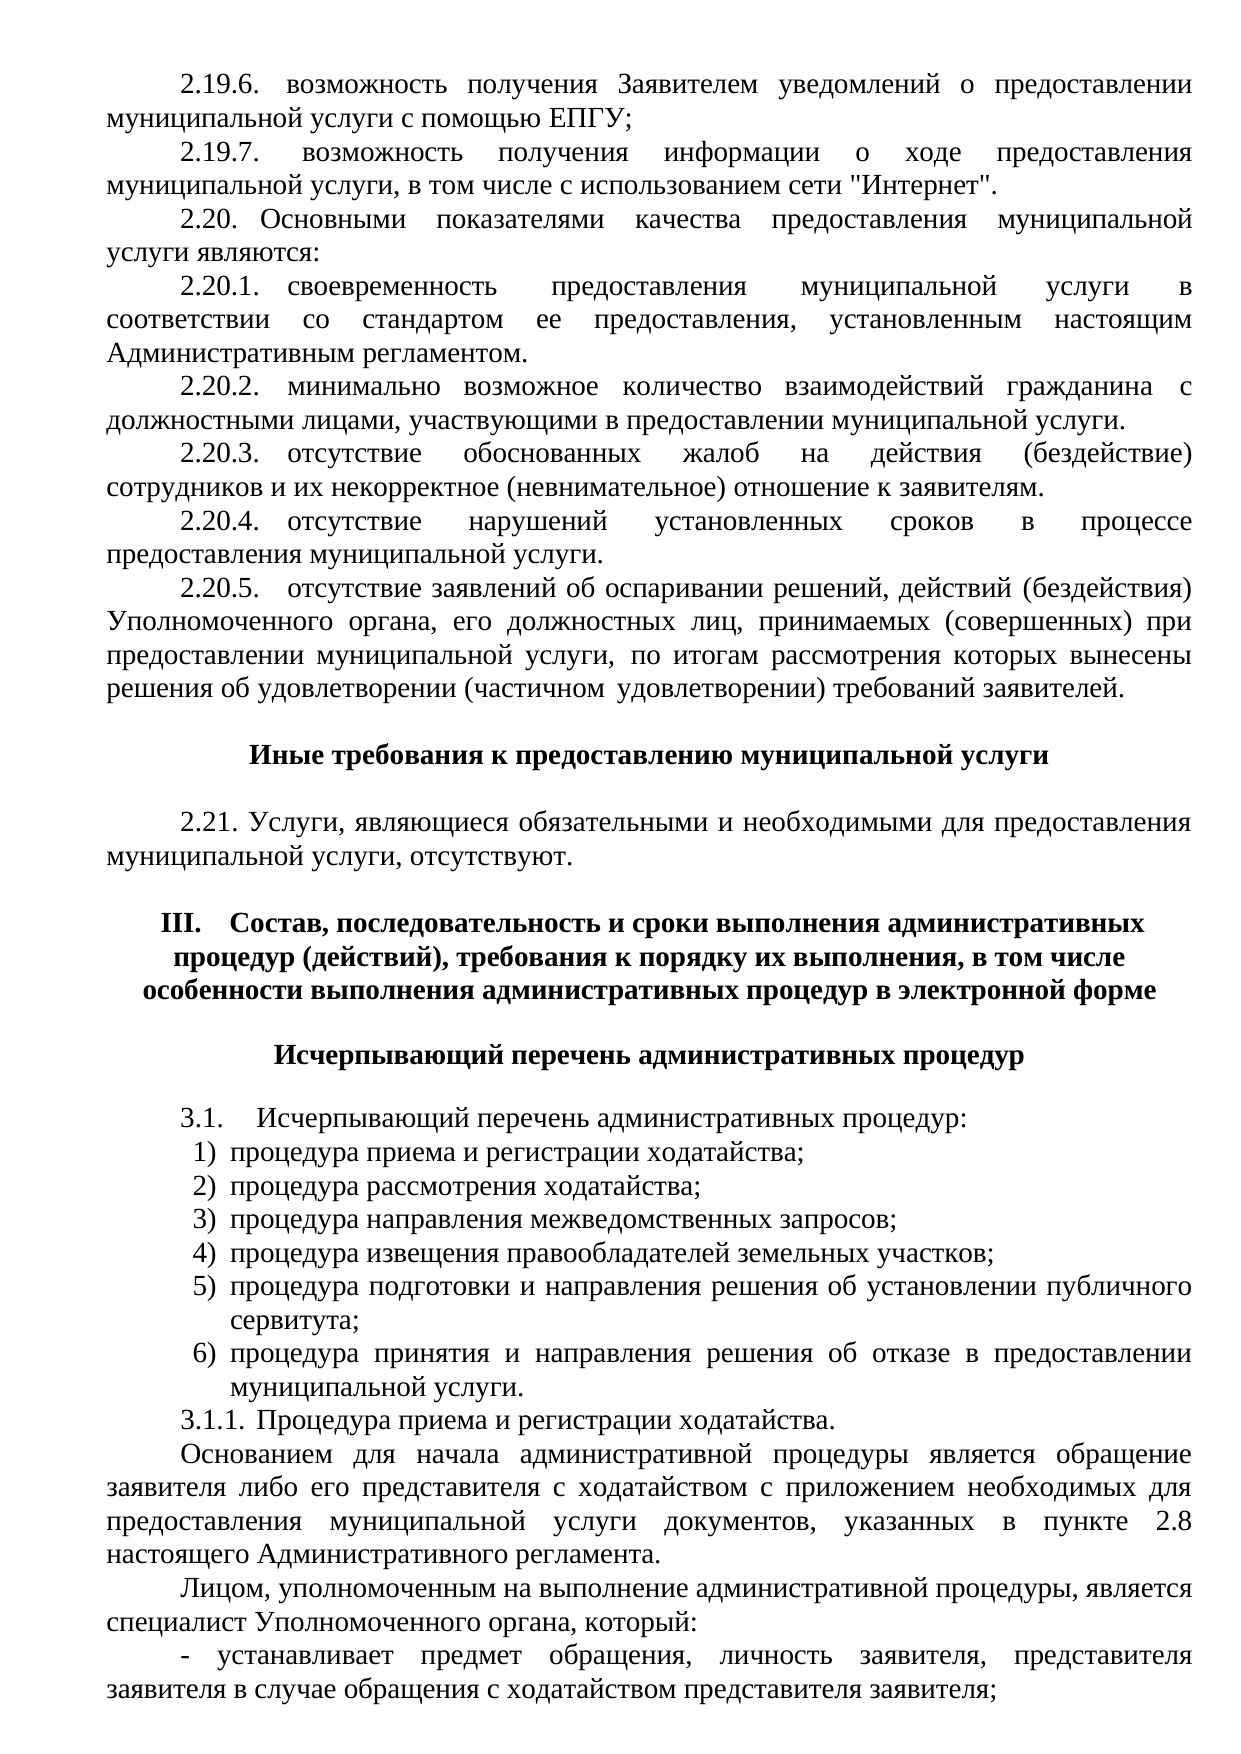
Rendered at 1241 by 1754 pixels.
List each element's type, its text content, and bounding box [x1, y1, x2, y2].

text Основанием для начала административной процедуры является обращение заявителя либо его представителя с ходатайством с приложением необходимых для предоставления муниципальной услуги документов, указанных в пункте 2.8 настоящего Административного регламента. [106, 1436, 1192, 1570]
list возможность получения Заявителем уведомлений о предоставлении муниципальной услуги с помощью ЕПГУ; [106, 67, 1192, 134]
list возможность получения информации о ходе предоставления муниципальной услуги, в том числе с использованием сети "Интернет". [106, 134, 1192, 201]
text - устанавливает предмет обращения, личность заявителя, представителя заявителя в случае обращения с ходатайством представителя заявителя; [106, 1637, 1192, 1704]
text Иные требования к предоставлению муниципальной услуги [106, 737, 1192, 771]
text 2.21. Услуги, являющиеся обязательными и необходимыми для предоставления муниципальной услуги, отсутствуют. [106, 804, 1192, 872]
list процедура извещения правообладателей земельных участков; [192, 1235, 1192, 1268]
list процедура подготовки и направления решения об установлении публичного сервитута; [192, 1268, 1192, 1335]
list процедура направления межведомственных запросов; [192, 1201, 1192, 1235]
list процедура принятия и направления решения об отказе в предоставлении муниципальной услуги. [192, 1335, 1192, 1402]
list Состав, последовательность и сроки выполнения административных процедур (действий), требования к порядку их выполнения, в том числе особенности выполнения административных процедур в электронной форме [106, 905, 1192, 1006]
list процедура приема и регистрации ходатайства; [192, 1134, 1192, 1168]
text Исчерпывающий перечень административных процедур [106, 1037, 1192, 1071]
text Лицом, уполномоченным на выполнение административной процедуры, является специалист Уполномоченного органа, который: [106, 1570, 1192, 1637]
list процедура рассмотрения ходатайства; [192, 1168, 1192, 1201]
list отсутствие нарушений установленных сроков в процессе предоставления муниципальной услуги. [106, 503, 1192, 570]
list Основными показателями качества предоставления муниципальной услуги являются: [106, 201, 1192, 268]
list минимально возможное количество взаимодействий гражданина с должностными лицами, участвующими в предоставлении муниципальной услуги. [106, 368, 1192, 436]
list своевременность предоставления муниципальной услуги в соответствии со стандартом ее предоставления, установленным настоящим Административным регламентом. [106, 268, 1192, 368]
list Исчерпывающий перечень административных процедур: [106, 1101, 1192, 1134]
list отсутствие обоснованных жалоб на действия (бездействие) сотрудников и их некорректное (невнимательное) отношение к заявителям. [106, 436, 1192, 503]
list Процедура приема и регистрации ходатайства. [106, 1402, 1192, 1436]
list отсутствие заявлений об оспаривании решений, действий (бездействия) Уполномоченного органа, его должностных лиц, принимаемых (совершенных) при предоставлении муниципальной услуги, по итогам рассмотрения которых вынесены решения об удовлетворении (частичном удовлетворении) требований заявителей. [106, 570, 1192, 704]
